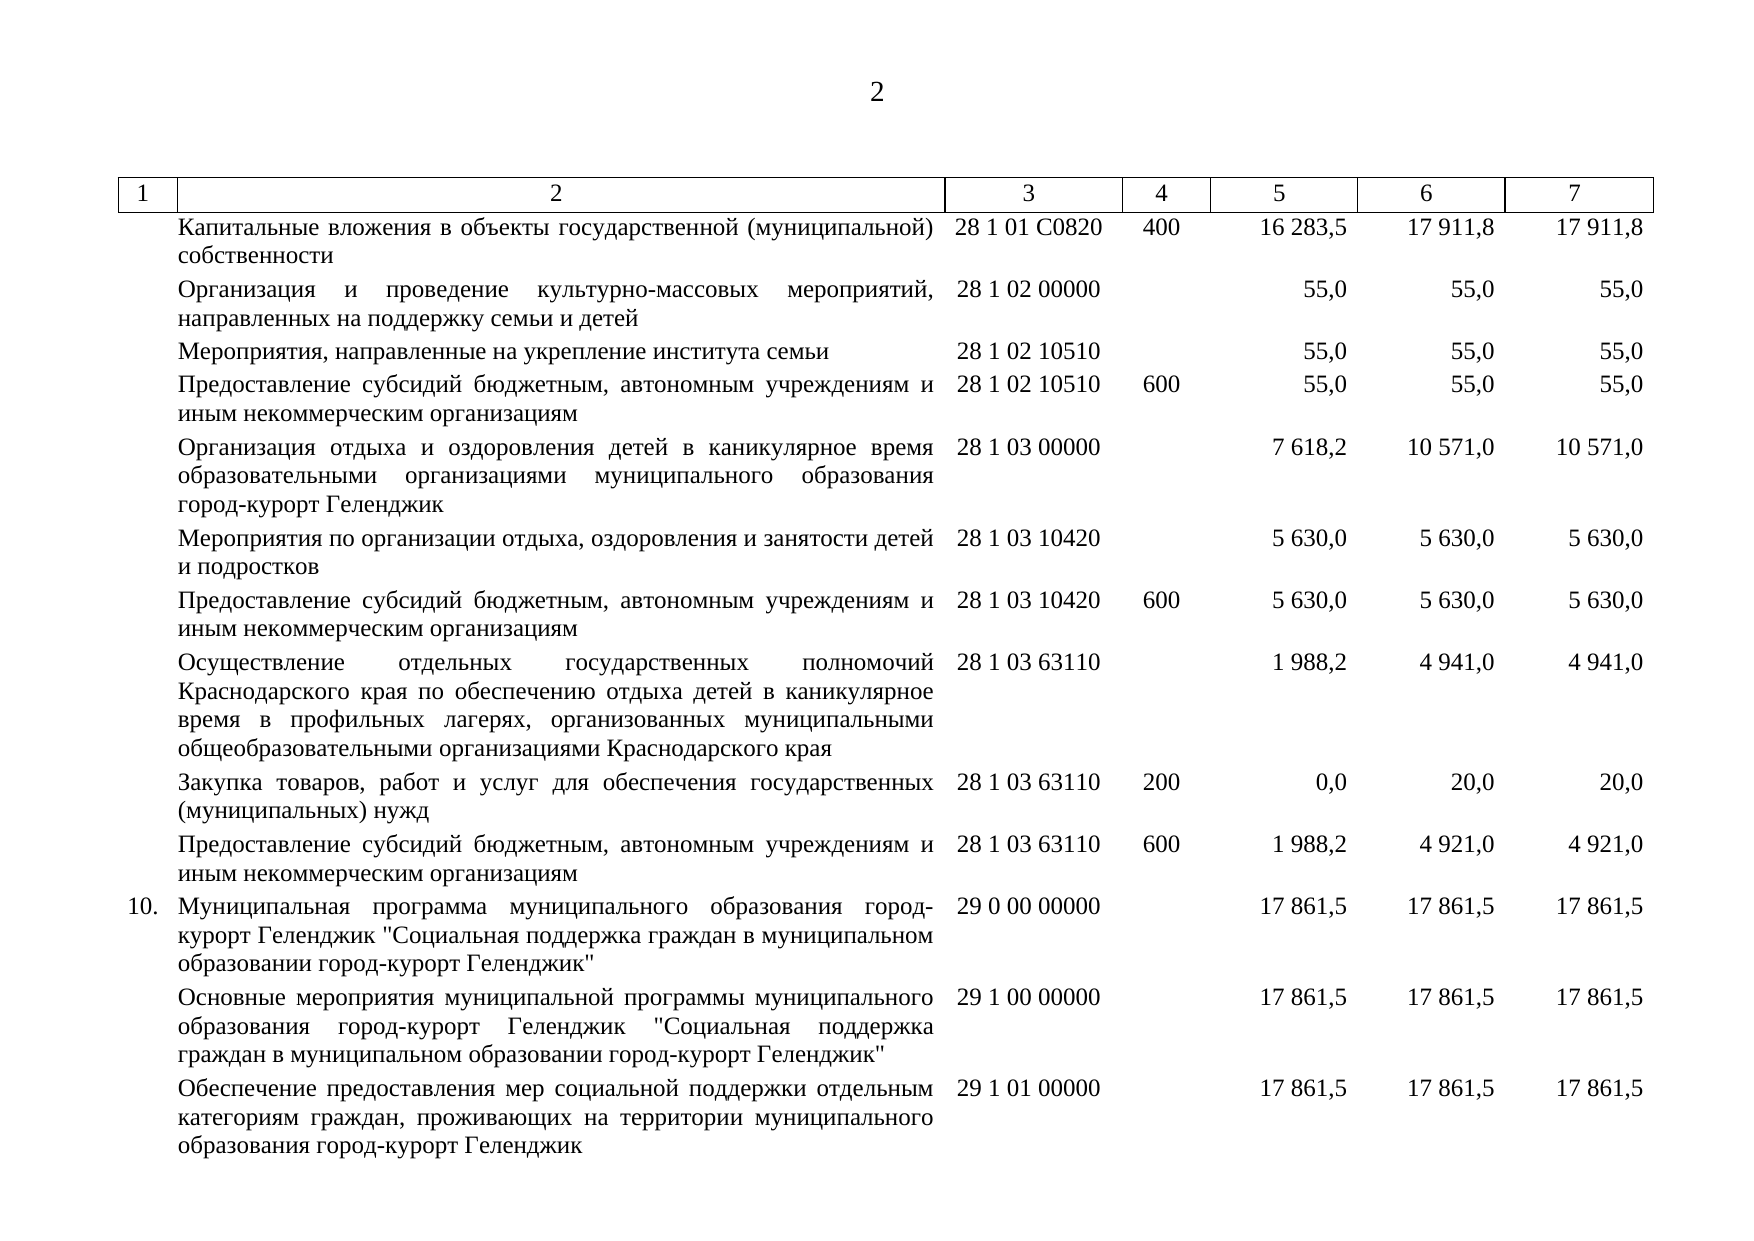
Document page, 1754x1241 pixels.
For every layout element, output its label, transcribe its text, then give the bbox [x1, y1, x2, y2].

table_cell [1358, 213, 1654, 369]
table_header 7 [1506, 178, 1653, 212]
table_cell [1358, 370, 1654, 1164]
table_header 2 [178, 178, 944, 212]
table_header 6 [1358, 178, 1504, 212]
table_header 4 [1123, 178, 1210, 212]
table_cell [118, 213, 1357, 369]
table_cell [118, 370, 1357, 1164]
table_header 1 [119, 178, 177, 212]
table_header 3 [946, 178, 1122, 212]
table_header 5 [1211, 178, 1357, 212]
